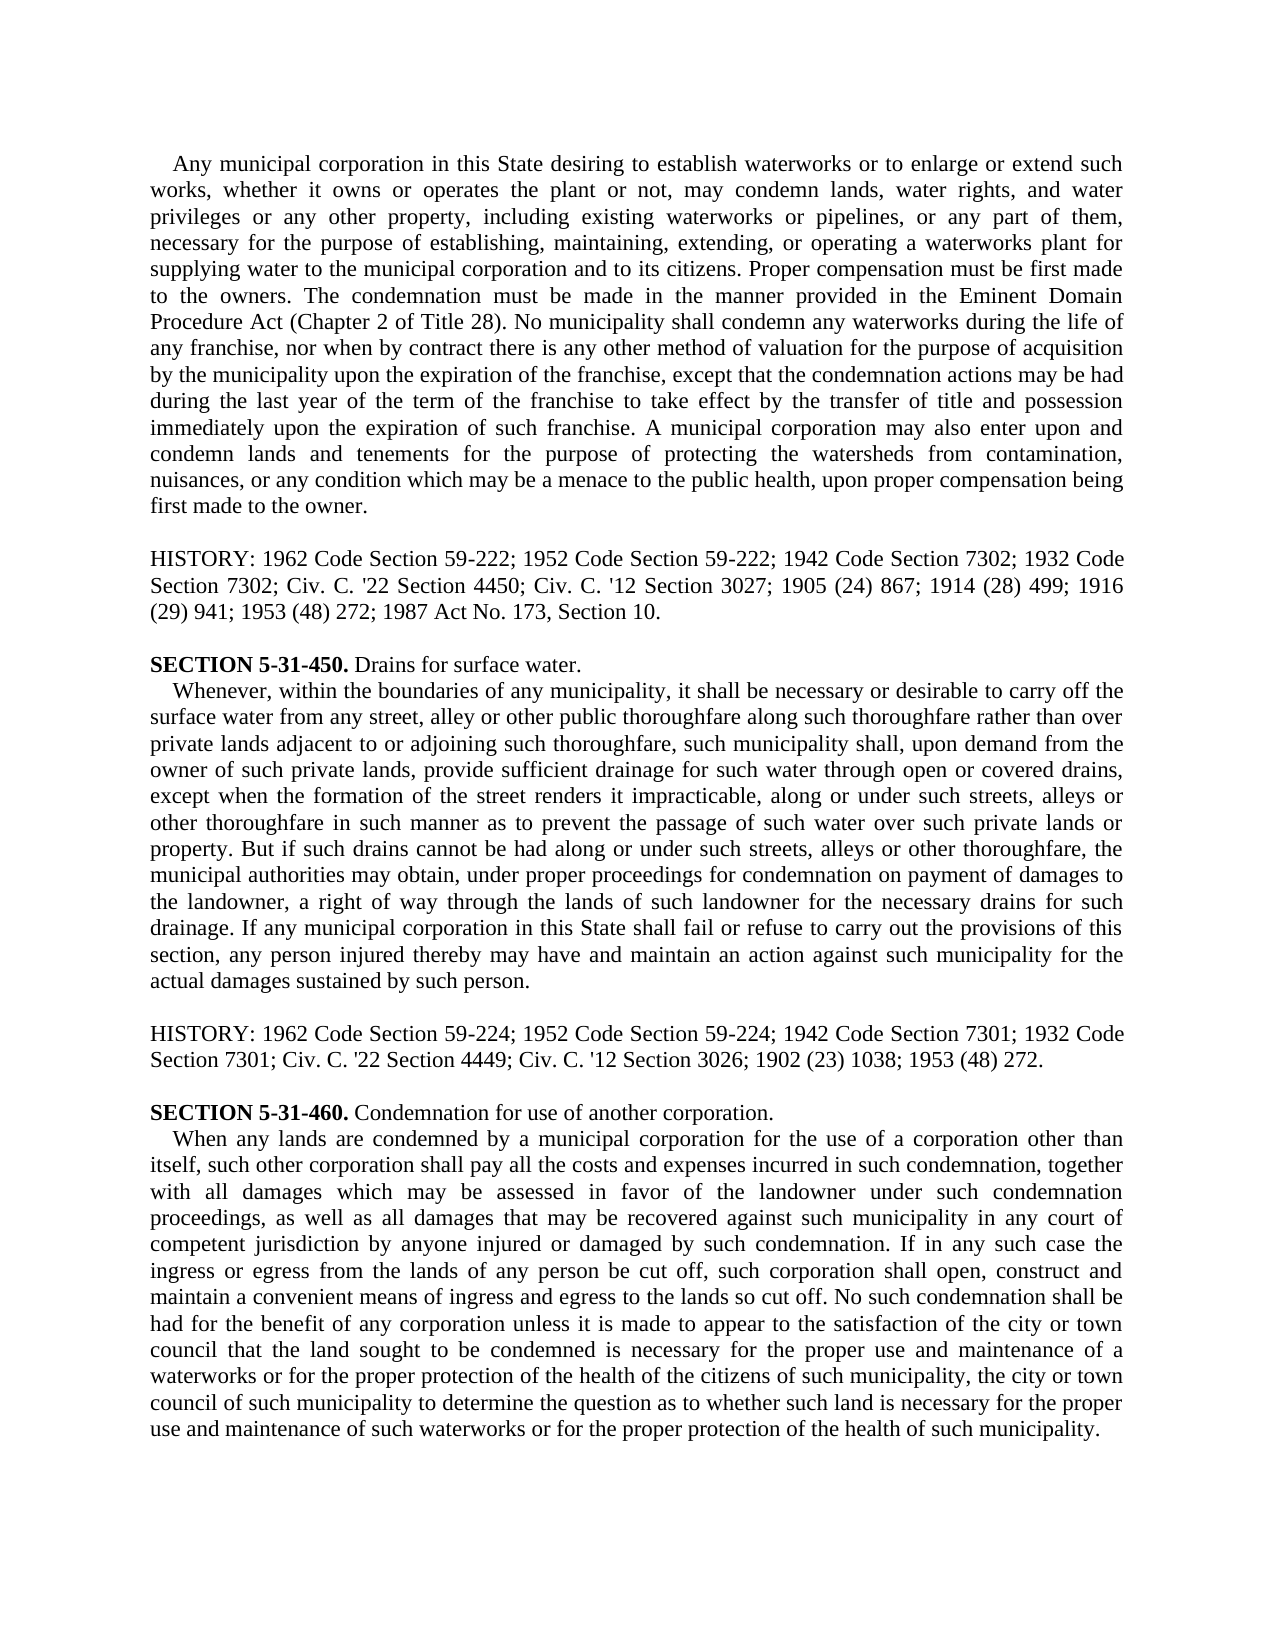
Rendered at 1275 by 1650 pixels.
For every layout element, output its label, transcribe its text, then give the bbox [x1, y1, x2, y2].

text SECTION 5-31-460. Condemnation for use of another corporation. [150, 1099, 1125, 1125]
text SECTION 5-31-450. Drains for surface water. [150, 651, 1125, 677]
text Whenever, within the boundaries of any municipality, it shall be necessary or desirable to carry off the surface water from any street, alley or other public thoroughfare along such thoroughfare rather than over private lands adjacent to or adjoining such thoroughfare, such municipality shall, upon demand from the owner of such private lands, provide sufficient drainage for such water through open or covered drains, except when the formation of the street renders it impracticable, along or under such streets, alleys or other thoroughfare in such manner as to prevent the passage of such water over such private lands or property. But if such drains cannot be had along or under such streets, alleys or other thoroughfare, the municipal authorities may obtain, under proper proceedings for condemnation on payment of damages to the landowner, a right of way through the lands of such landowner for the necessary drains for such drainage. If any municipal corporation in this State shall fail or refuse to carry out the provisions of this section, any person injured thereby may have and maintain an action against such municipality for the actual damages sustained by such person. [150, 677, 1125, 993]
text Any municipal corporation in this State desiring to establish waterworks or to enlarge or extend such works, whether it owns or operates the plant or not, may condemn lands, water rights, and water privileges or any other property, including existing waterworks or pipelines, or any part of them, necessary for the purpose of establishing, maintaining, extending, or operating a waterworks plant for supplying water to the municipal corporation and to its citizens. Proper compensation must be first made to the owners. The condemnation must be made in the manner provided in the Eminent Domain Procedure Act (Chapter 2 of Title 28). No municipality shall condemn any waterworks during the life of any franchise, nor when by contract there is any other method of valuation for the purpose of acquisition by the municipality upon the expiration of the franchise, except that the condemnation actions may be had during the last year of the term of the franchise to take effect by the transfer of title and possession immediately upon the expiration of such franchise. A municipal corporation may also enter upon and condemn lands and tenements for the purpose of protecting the watersheds from contamination, nuisances, or any condition which may be a menace to the public health, upon proper compensation being first made to the owner. [150, 150, 1125, 519]
text HISTORY: 1962 Code Section 59-224; 1952 Code Section 59-224; 1942 Code Section 7301; 1932 Code Section 7301; Civ. C. '22 Section 4449; Civ. C. '12 Section 3026; 1902 (23) 1038; 1953 (48) 272. [150, 1020, 1125, 1072]
text When any lands are condemned by a municipal corporation for the use of a corporation other than itself, such other corporation shall pay all the costs and expenses incurred in such condemnation, together with all damages which may be assessed in favor of the landowner under such condemnation proceedings, as well as all damages that may be recovered against such municipality in any court of competent jurisdiction by anyone injured or damaged by such condemnation. If in any such case the ingress or egress from the lands of any person be cut off, such corporation shall open, construct and maintain a convenient means of ingress and egress to the lands so cut off. No such condemnation shall be had for the benefit of any corporation unless it is made to appear to the satisfaction of the city or town council that the land sought to be condemned is necessary for the proper use and maintenance of a waterworks or for the proper protection of the health of the citizens of such municipality, the city or town council of such municipality to determine the question as to whether such land is necessary for the proper use and maintenance of such waterworks or for the proper protection of the health of such municipality. [150, 1125, 1125, 1441]
text HISTORY: 1962 Code Section 59-222; 1952 Code Section 59-222; 1942 Code Section 7302; 1932 Code Section 7302; Civ. C. '22 Section 4450; Civ. C. '12 Section 3027; 1905 (24) 867; 1914 (28) 499; 1916 (29) 941; 1953 (48) 272; 1987 Act No. 173, Section 10. [150, 545, 1125, 624]
